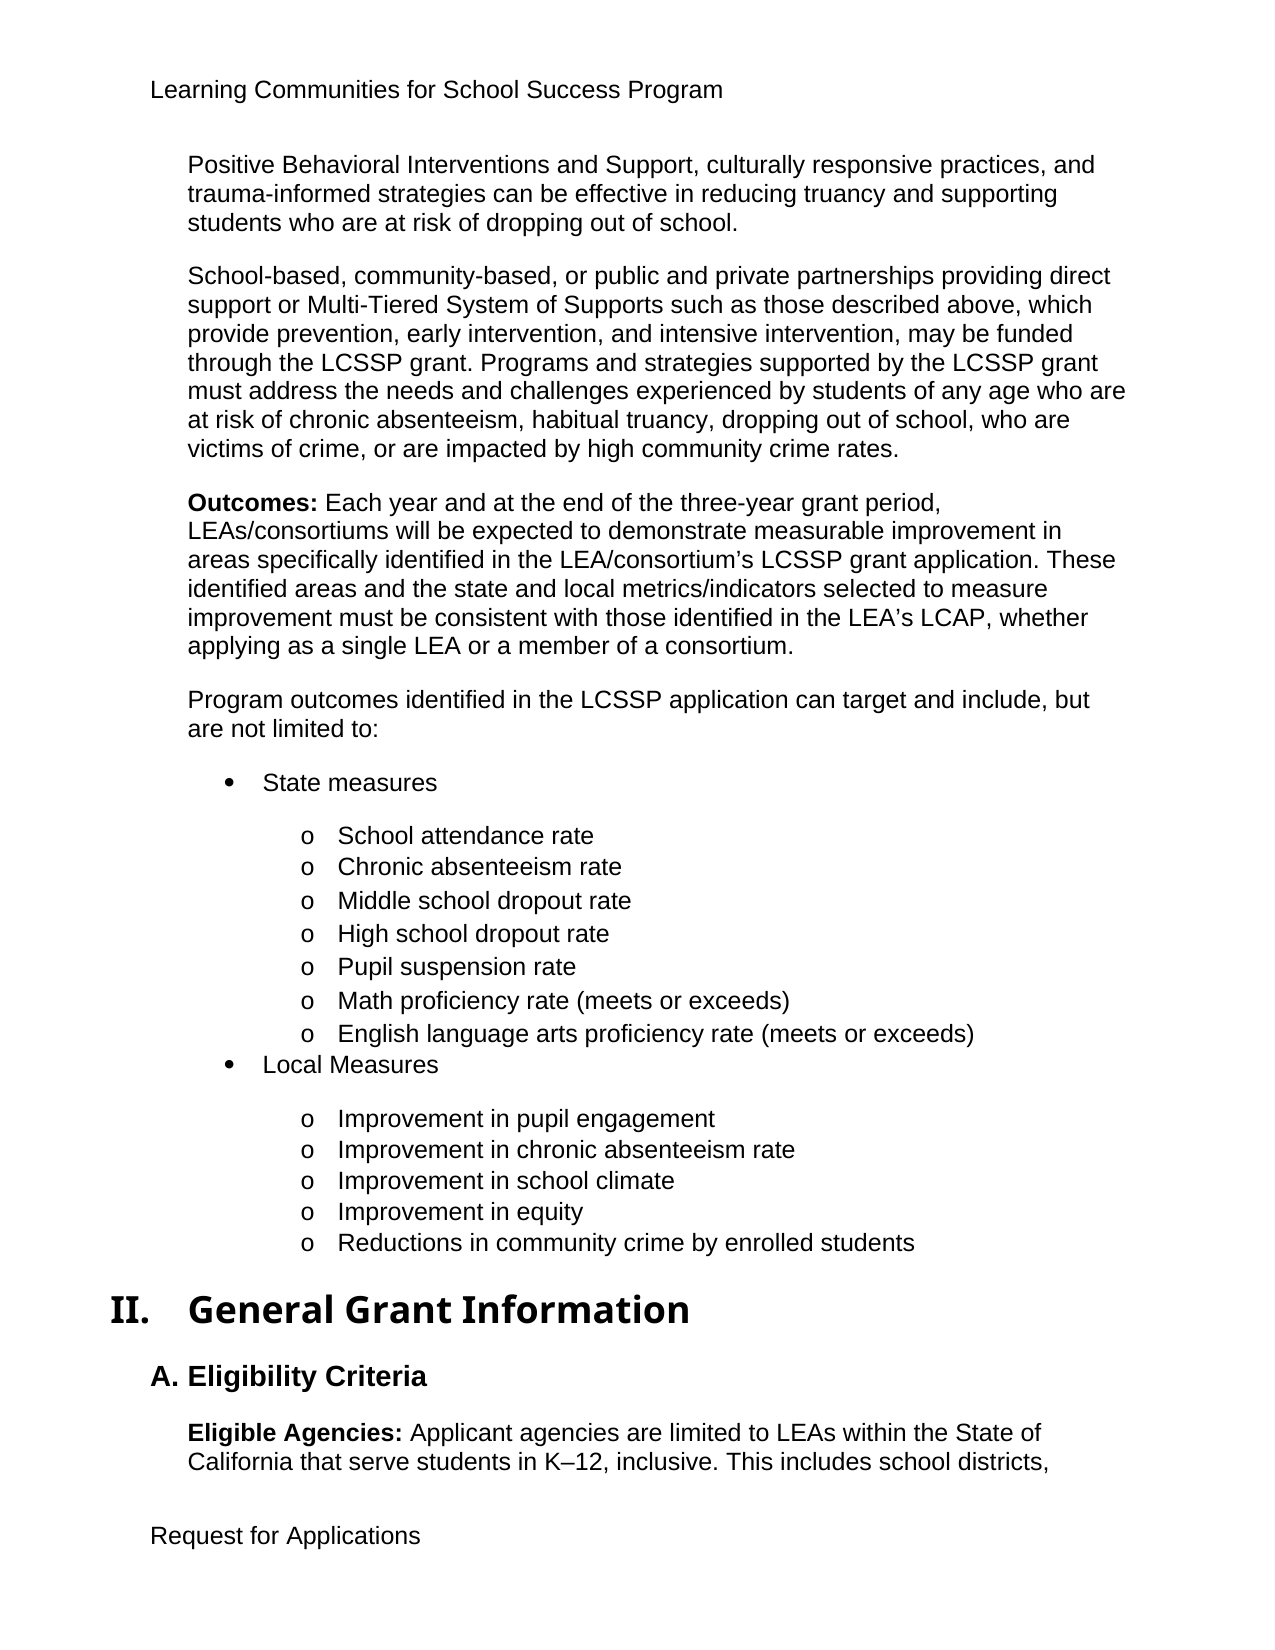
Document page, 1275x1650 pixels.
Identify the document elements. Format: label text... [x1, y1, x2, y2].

list Reductions in community crime by enrolled students [300, 1227, 1128, 1258]
list Improvement in equity [300, 1197, 1128, 1227]
list Improvement in chronic absenteeism rate [300, 1135, 1128, 1166]
list English language arts proficiency rate (meets or exceeds) [300, 1019, 1128, 1050]
list Improvement in school climate [300, 1166, 1128, 1197]
list Math proficiency rate (meets or exceeds) [300, 986, 1128, 1017]
list School attendance rate [300, 821, 1128, 852]
text School-based, community-based, or public and private partnerships providing direct support or Multi-Tiered System of Supports such as those described above, which provide prevention, early intervention, and intensive intervention, may be funded through the LCSSP grant. Programs and strategies supported by the LCSSP grant must address the needs and challenges experienced by students of any age who are at risk of chronic absenteeism, habitual truancy, dropping out of school, who are victims of crime, or are impacted by high community crime rates. [187, 261, 1128, 462]
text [187, 150, 1128, 236]
subtitle Eligibility Criteria [150, 1359, 1125, 1393]
list Pupil suspension rate [300, 952, 1128, 983]
list Middle school dropout rate [300, 886, 1128, 917]
list High school dropout rate [300, 919, 1128, 950]
list Improvement in pupil engagement [300, 1104, 1128, 1135]
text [187, 1418, 1128, 1476]
list State measures [225, 767, 1128, 796]
list Local Measures [225, 1050, 1128, 1079]
list Chronic absenteeism rate [300, 852, 1128, 883]
text Program outcomes identified in the LCSSP application can target and include, but are not limited to: [187, 685, 1128, 742]
subtitle General Grant Information [150, 1283, 1125, 1334]
text Outcomes: Each year and at the end of the three-year grant period, LEAs/consortiums will be expected to demonstrate measurable improvement in areas specifically identified in the LEA/consortium’s LCSSP grant application. These identified areas and the state and local metrics/indicators selected to measure improvement must be consistent with those identified in the LEA’s LCAP, whether applying as a single LEA or a member of a consortium. [187, 487, 1125, 660]
